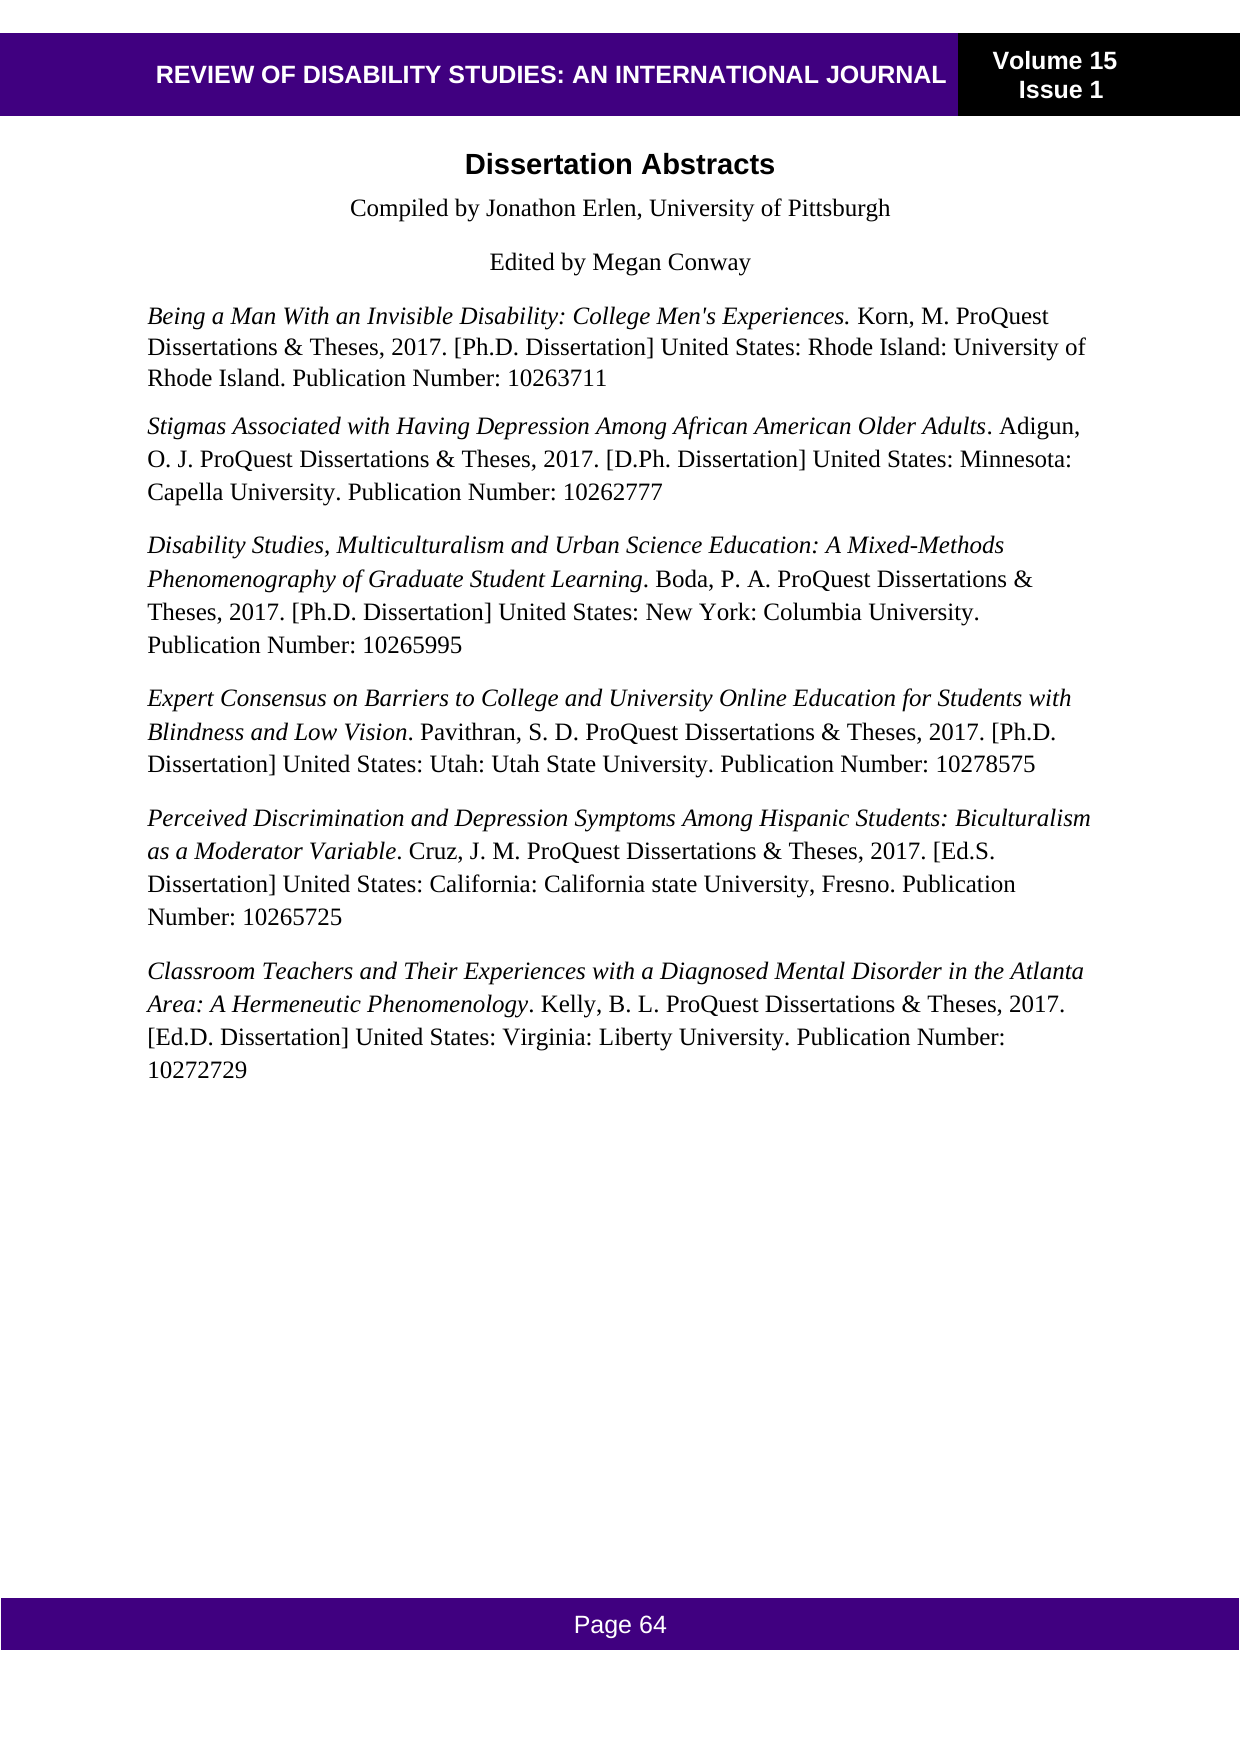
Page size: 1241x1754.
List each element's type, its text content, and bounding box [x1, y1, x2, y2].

text Expert Consensus on Barriers to College and University Online Education for Students with Blindness and Low Vision. Pavithran, S. D. ProQuest Dissertations & Theses, 2017. [Ph.D. Dissertation] United States: Utah: Utah State University. Publication Number: 10278575 [147, 683, 1093, 778]
text Stigmas Associated with Having Depression Among African American Older Adults. Adigun, O. J. ProQuest Dissertations & Theses, 2017. [D.Ph. Dissertation] United States: Minnesota: Capella University. Publication Number: 10262777 [147, 411, 1093, 506]
text Disability Studies, Multiculturalism and Urban Science Education: A Mixed-Methods Phenomenography of Graduate Student Learning. Boda, P. A. ProQuest Dissertations & Theses, 2017. [Ph.D. Dissertation] United States: New York: Columbia University. Publication Number: 10265995 [147, 531, 1093, 658]
text Edited by Megan Conway [147, 247, 1093, 276]
text Perceived Discrimination and Depression Symptoms Among Hispanic Students: Biculturalism as a Moderator Variable. Cruz, J. M. ProQuest Dissertations & Theses, 2017. [Ed.S. Dissertation] United States: California: California state University, Fresno. Publication Number: 10265725 [147, 803, 1093, 931]
text Compiled by Jonathon Erlen, University of Pittsburgh [147, 193, 1093, 222]
text Being a Man With an Invisible Disability: College Men's Experiences. Korn, M. ProQuest Dissertations & Theses, 2017. [Ph.D. Dissertation] United States: Rhode Island: University of Rhode Island. Publication Number: 10263711 [147, 301, 1093, 392]
title Dissertation Abstracts [147, 147, 1093, 181]
text Classroom Teachers and Their Experiences with a Diagnosed Mental Disorder in the Atlanta Area: A Hermeneutic Phenomenology. Kelly, B. L. ProQuest Dissertations & Theses, 2017. [Ed.D. Dissertation] United States: Virginia: Liberty University. Publication Number: 10272729 [147, 956, 1093, 1084]
